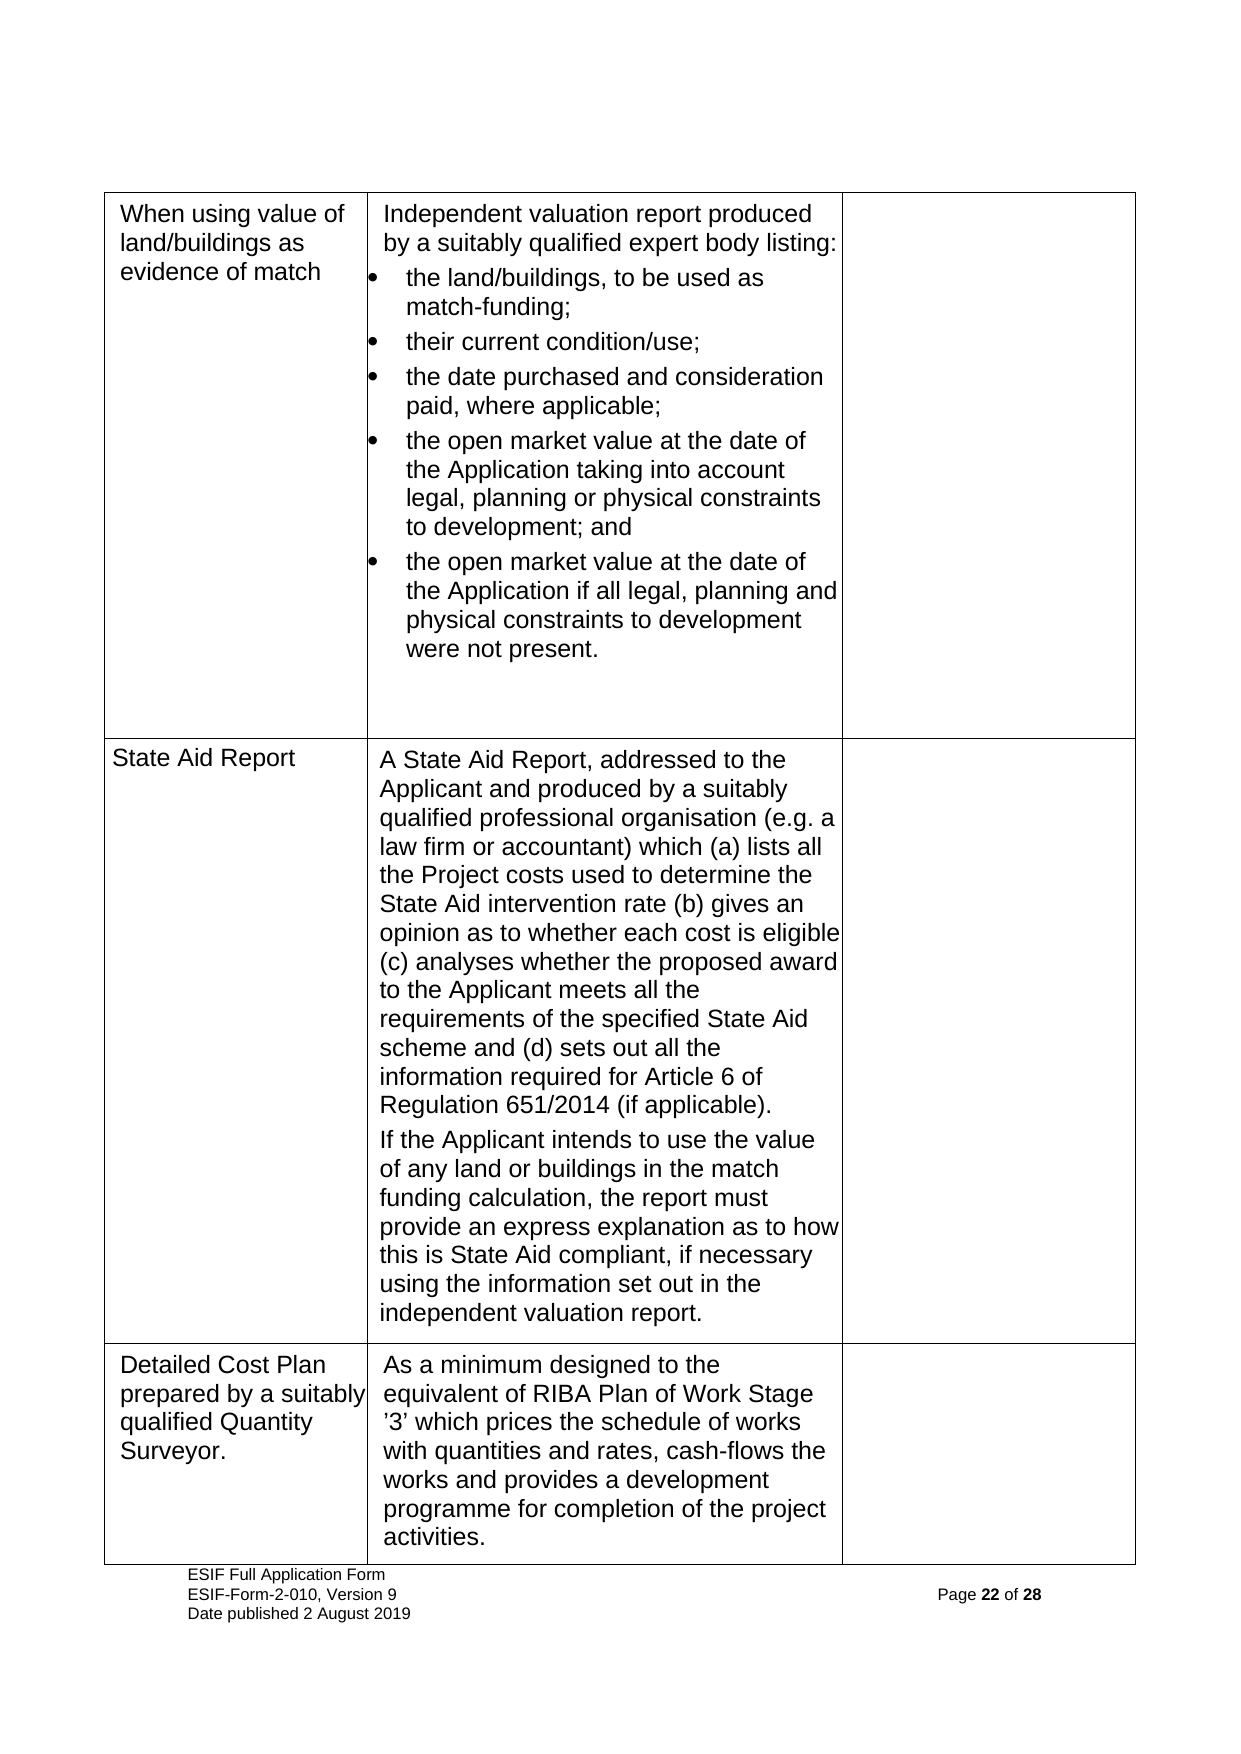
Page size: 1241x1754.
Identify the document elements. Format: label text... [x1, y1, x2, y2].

table_cell State Aid Report [105, 739, 367, 1343]
table_cell A State Aid Report, addressed to the Applicant and produced by a suitably qualified professional organisation (e.g. a law firm or accountant) which (a) lists all the Project costs used to determine the State Aid intervention rate (b) gives an opinion as to whether each cost is eligible (c) analyses whether the proposed award to the Applicant meets all the requirements of the specified State Aid scheme and (d) sets out all the information required for Article 6 of Regulation 651/2014 (if applicable). If the Applicant intends to use the value of any land or buildings in the match funding calculation, the report must provide an express explanation as to how this is State Aid compliant, if necessary using the information set out in the independent valuation report. [368, 739, 842, 1343]
table_cell Independent valuation report produced by a suitably qualified expert body listing: the land/buildings, to be used as match-funding; their current condition/use; the date purchased and consideration paid, where applicable; the open market value at the date of the Application taking into account legal, planning or physical constraints to development; and the open market value at the date of the Application if all legal, planning and physical constraints to development were not present. [368, 193, 842, 738]
table_cell As a minimum designed to the equivalent of RIBA Plan of Work Stage ’3’ which prices the schedule of works with quantities and rates, cash-flows the works and provides a development programme for completion of the project activities. [368, 1344, 842, 1564]
table_cell [843, 193, 1135, 738]
table_cell Detailed Cost Plan prepared by a suitably qualified Quantity Surveyor. [105, 1344, 367, 1564]
table_cell [843, 1344, 1135, 1564]
table_cell When using value of land/buildings as evidence of match [105, 193, 367, 738]
table_cell [843, 739, 1135, 1343]
